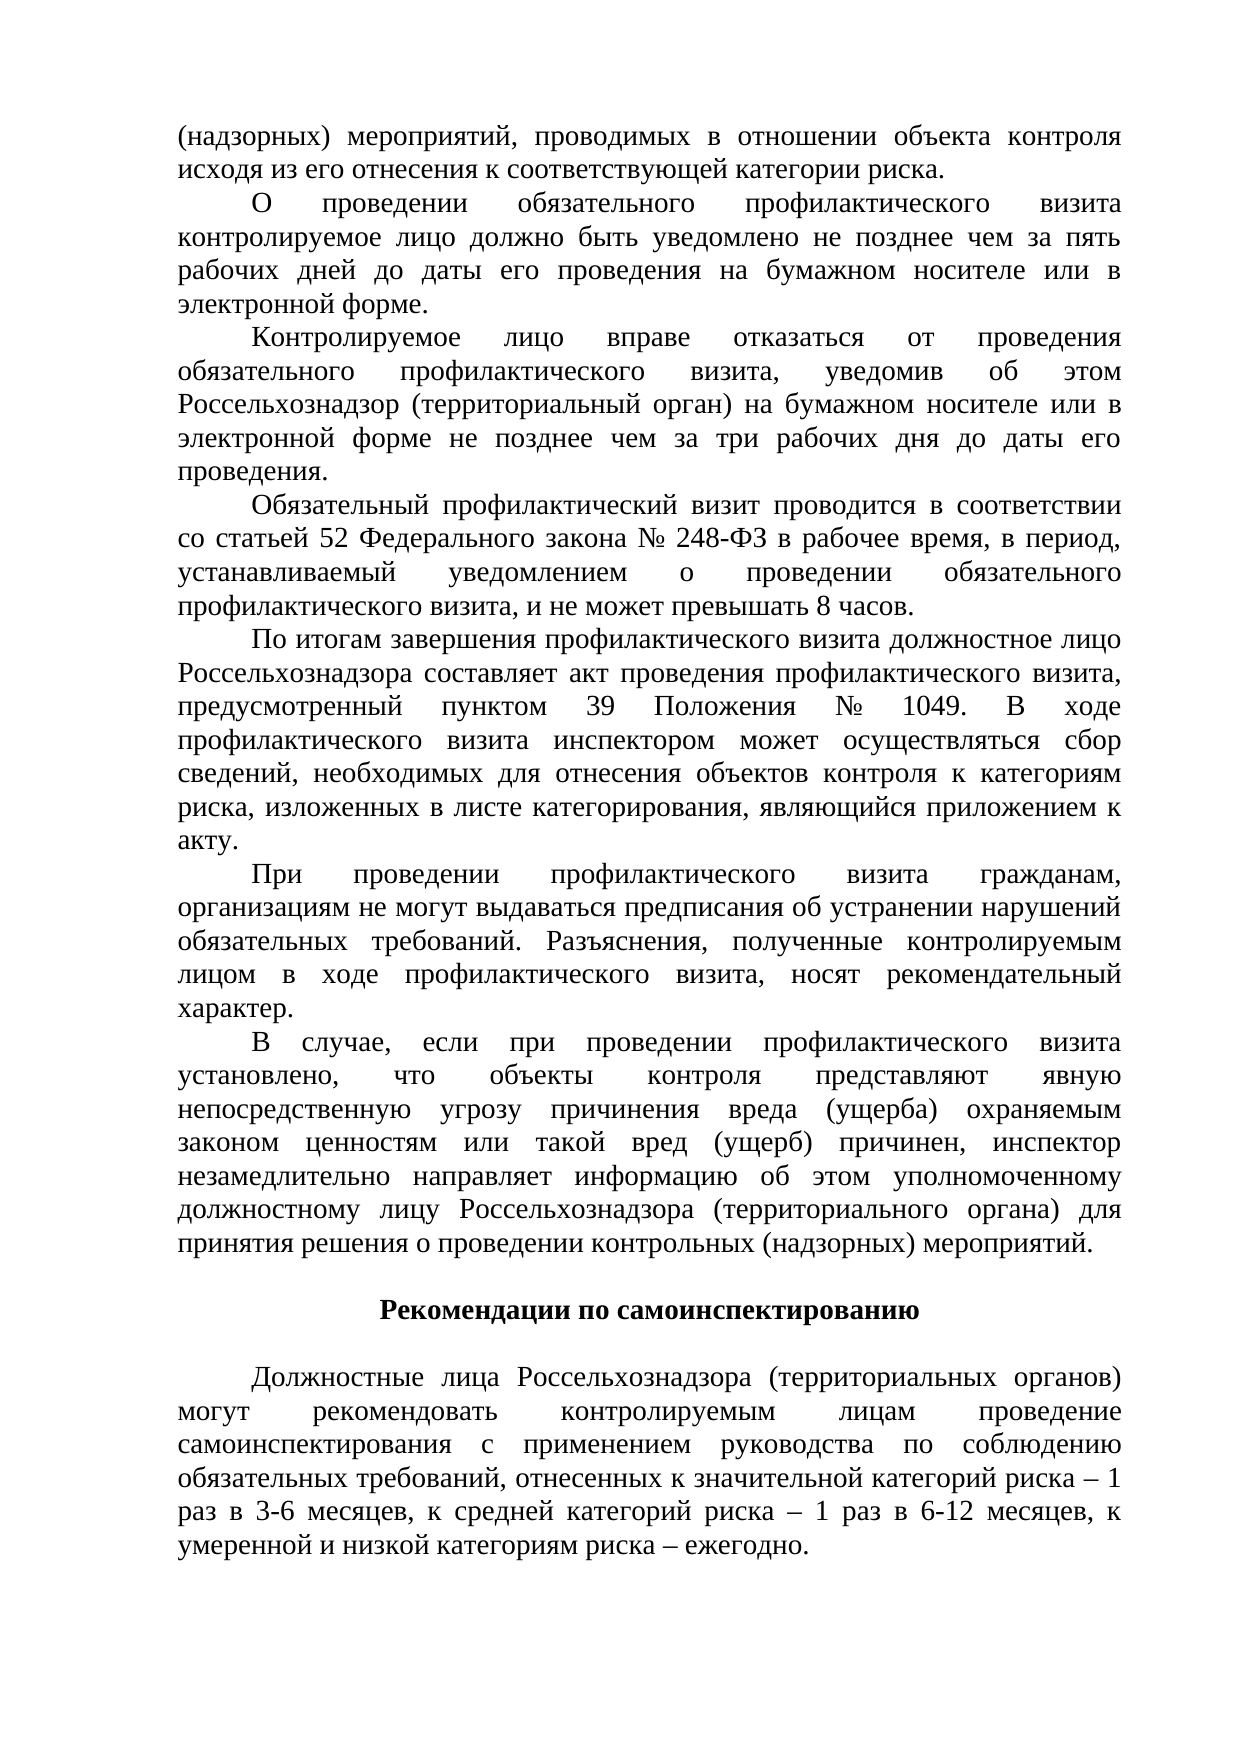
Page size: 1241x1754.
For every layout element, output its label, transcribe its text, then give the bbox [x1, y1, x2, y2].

text Рекомендации по самоинспектированию [177, 1292, 1122, 1326]
text О проведении обязательного профилактического визита контролируемое лицо должно быть уведомлено не позднее чем за пять рабочих дней до даты его проведения на бумажном носителе или в электронной форме. [177, 185, 1122, 319]
text Обязательный профилактический визит проводится в соответствии со статьей 52 Федерального закона № 248-ФЗ в рабочее время, в период, устанавливаемый уведомлением о проведении обязательного профилактического визита, и не может превышать 8 часов. [177, 487, 1122, 621]
text Контролируемое лицо вправе отказаться от проведения обязательного профилактического визита, уведомив об этом Россельхознадзор (территориальный орган) на бумажном носителе или в электронной форме не позднее чем за три рабочих дня до даты его проведения. [177, 319, 1122, 487]
text При проведении профилактического визита гражданам, организациям не могут выдаваться предписания об устранении нарушений обязательных требований. Разъяснения, полученные контролируемым лицом в ходе профилактического визита, носят рекомендательный характер. [177, 856, 1122, 1024]
text В случае, если при проведении профилактического визита установлено, что объекты контроля представляют явную непосредственную угрозу причинения вреда (ущерба) охраняемым законом ценностям или такой вред (ущерб) причинен, инспектор незамедлительно направляет информацию об этом уполномоченному должностному лицу Россельхознадзора (территориального органа) для принятия решения о проведении контрольных (надзорных) мероприятий. [177, 1024, 1122, 1258]
text Должностные лица Россельхознадзора (территориальных органов) могут рекомендовать контролируемым лицам проведение самоинспектирования с применением руководства по соблюдению обязательных требований, отнесенных к значительной категорий риска – 1 раз в 3-6 месяцев, к средней категорий риска – 1 раз в 6-12 месяцев, к умеренной и низкой категориям риска – ежегодно. [177, 1359, 1122, 1560]
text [177, 118, 1122, 185]
text По итогам завершения профилактического визита должностное лицо Россельхознадзора составляет акт проведения профилактического визита, предусмотренный пунктом 39 Положения № 1049. В ходе профилактического визита инспектором может осуществляться сбор сведений, необходимых для отнесения объектов контроля к категориям риска, изложенных в листе категорирования, являющийся приложением к акту. [177, 621, 1122, 856]
